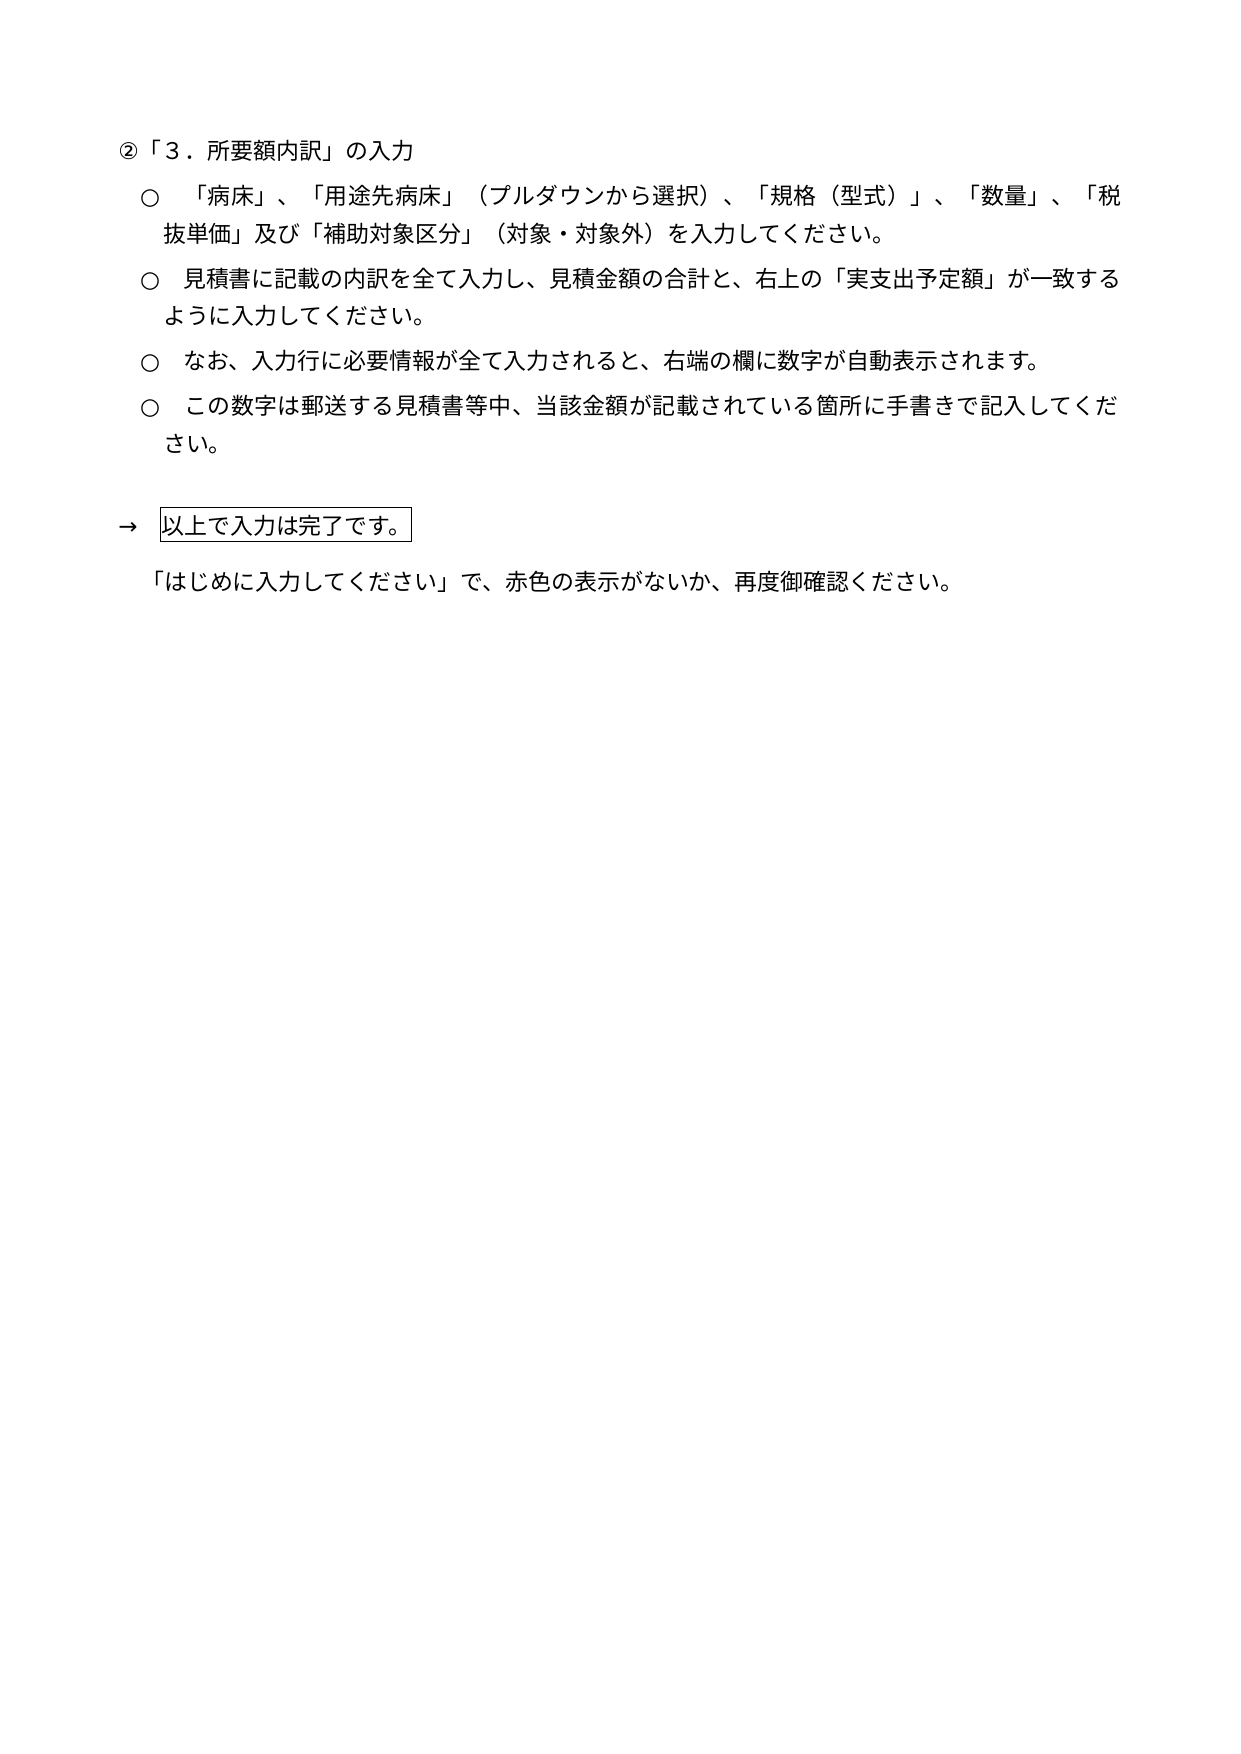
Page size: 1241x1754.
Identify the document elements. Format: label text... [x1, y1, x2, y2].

text 「はじめに入力してください」で、赤色の表示がないか、再度御確認ください。 [118, 562, 1122, 600]
text ○ なお、入力行に必要情報が全て入力されると、右端の欄に数字が自動表示されます。 [140, 341, 1122, 378]
text → 以上で入力は完了です。 [118, 506, 1122, 543]
text ○ この数字は郵送する見積書等中、当該金額が記載されている箇所に手書きで記入してくだ さい。 [140, 386, 1122, 461]
text ○ 見積書に記載の内訳を全て入力し、見積金額の合計と、右上の「実支出予定額」が一致するように入力してください。 [140, 258, 1122, 333]
text ○ 「病床」、「用途先病床」（プルダウンから選択）、「規格（型式）」、「数量」、「税抜単価」及び「補助対象区分」（対象・対象外）を入力してください。 [140, 176, 1122, 251]
text ②「３．所要額内訳」の入力 [118, 131, 1122, 168]
